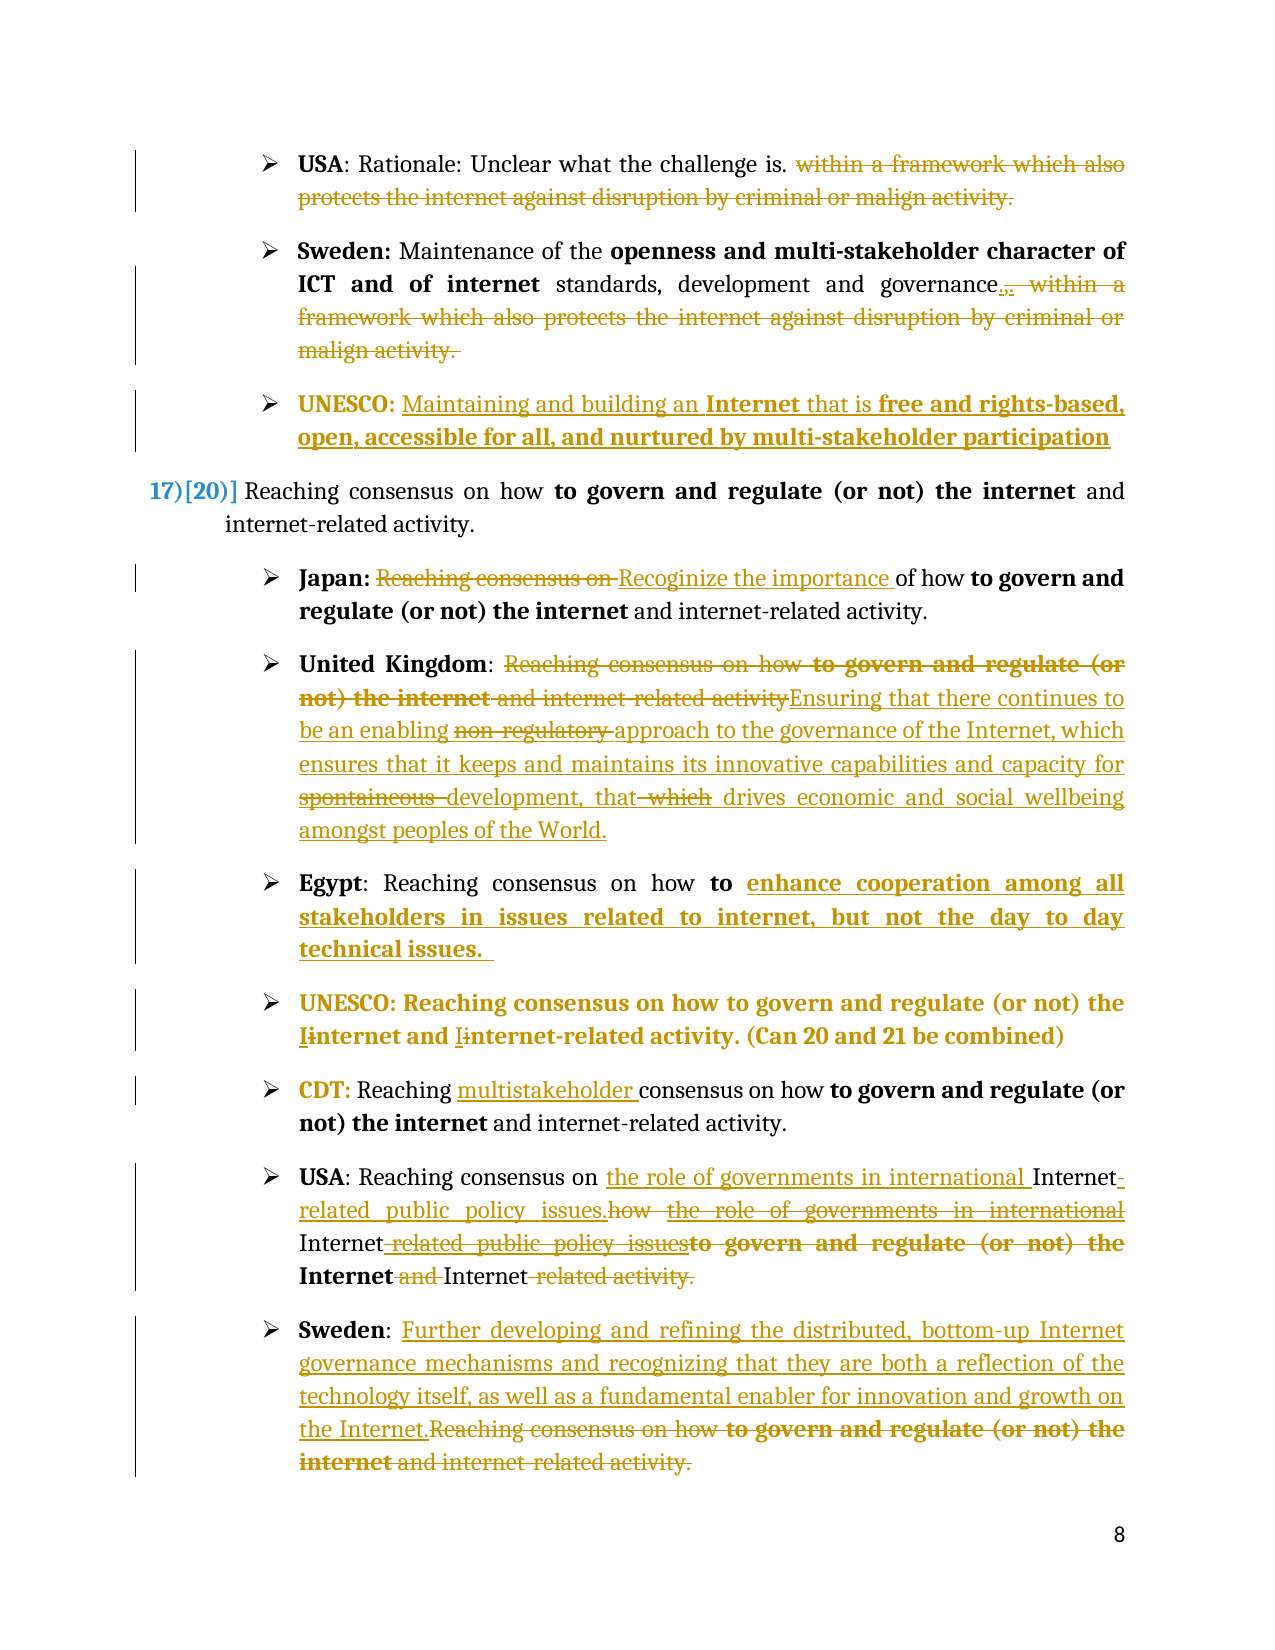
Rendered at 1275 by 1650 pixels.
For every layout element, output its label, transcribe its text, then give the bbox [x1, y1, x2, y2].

list Japan: of how to govern and regulate (or not) the internet and internet-related activity. [261, 563, 1125, 625]
list Reaching consensus on how to govern and regulate (or not) the internet and internet-related activity. [150, 477, 1125, 538]
list Sweden: [261, 1316, 1125, 1477]
list Egypt: Reaching consensus on how to [261, 869, 1125, 964]
list UNESCO: Reaching consensus on how to govern and regulate (or not) the nternet and nternet-related activity. (Can 20 and 21 be combined) [261, 989, 1125, 1051]
list USA: Reaching consensus on InternetInternetInternetInternet [261, 1163, 1125, 1291]
list Sweden: Maintenance of the openness and multi-stakeholder character of ICT and of internet standards, development and governance [260, 237, 1125, 365]
list USA: Rationale: Unclear what the challenge is. [260, 150, 1125, 212]
list CDT: Reaching consensus on how to govern and regulate (or not) the internet and internet-related activity. [261, 1076, 1125, 1138]
list United Kingdom: [261, 650, 1125, 844]
list UNESCO: [260, 390, 1125, 452]
